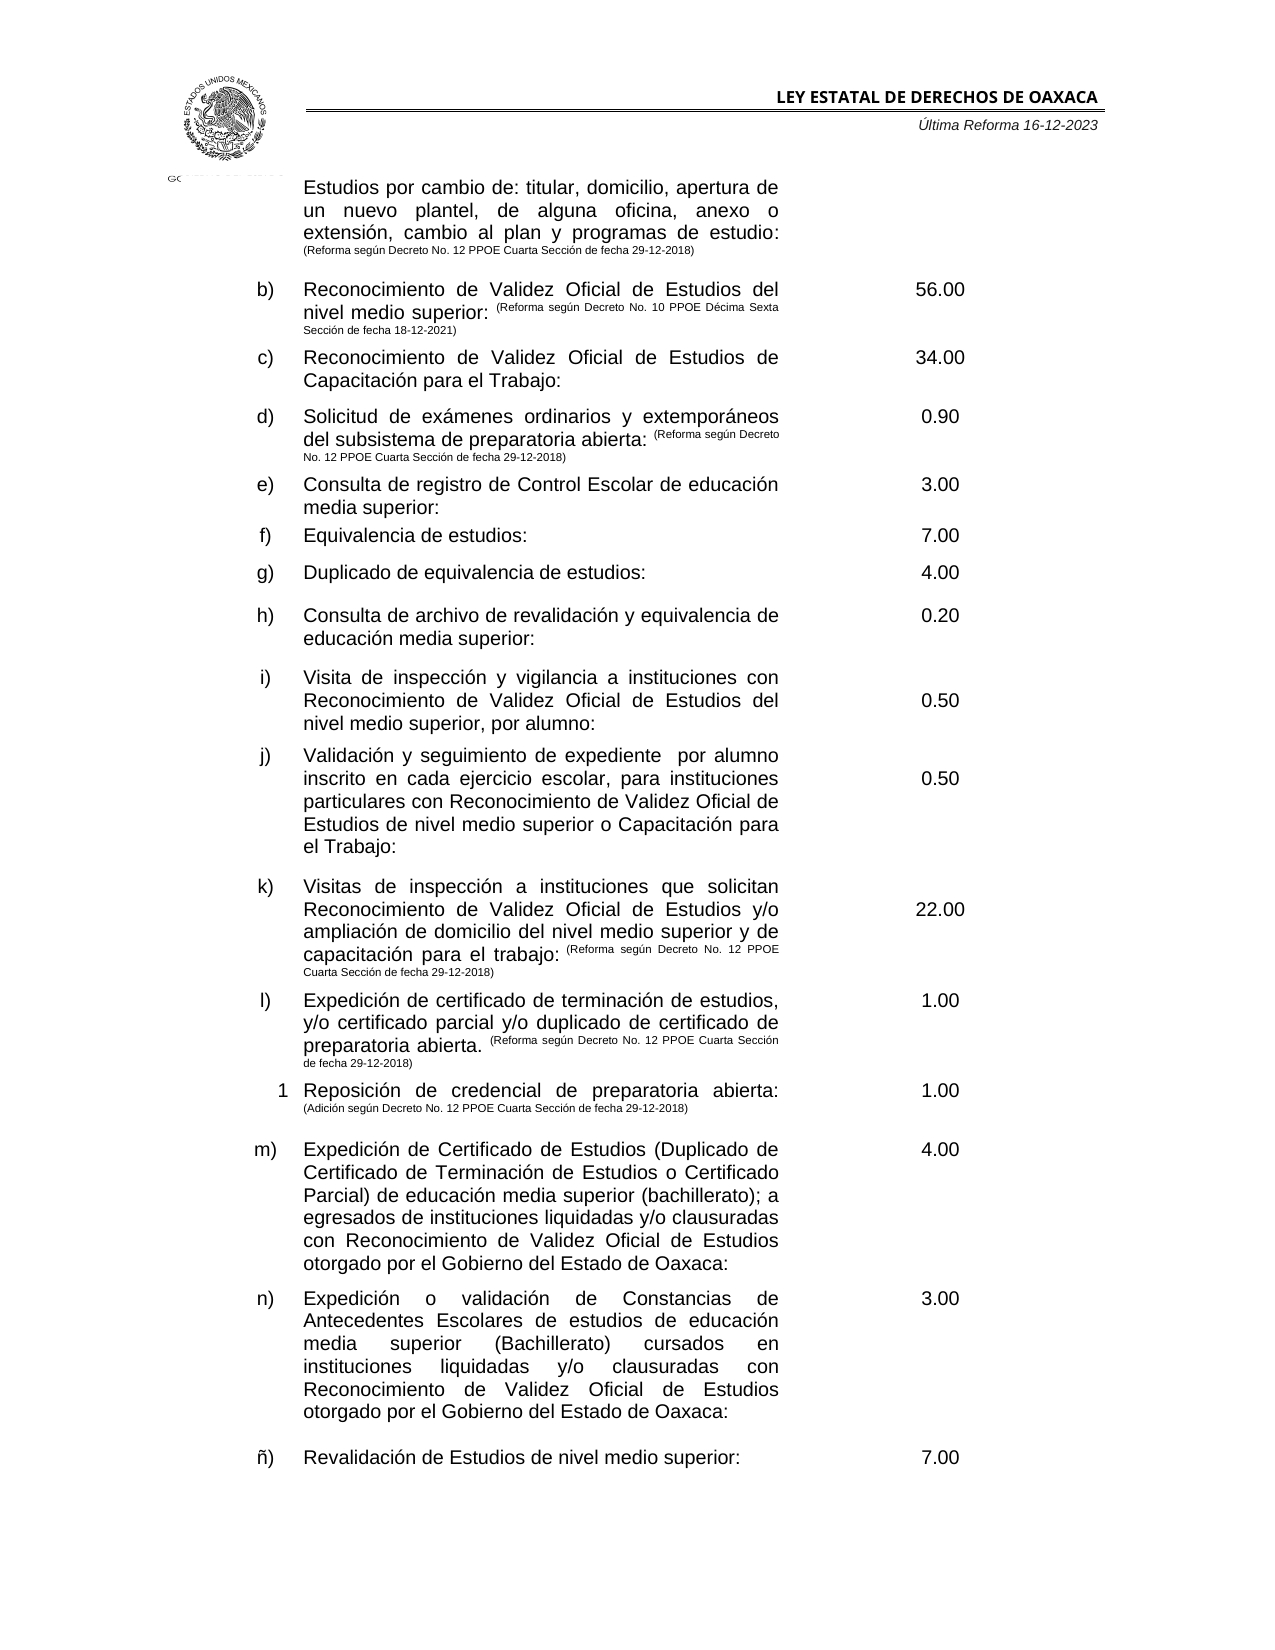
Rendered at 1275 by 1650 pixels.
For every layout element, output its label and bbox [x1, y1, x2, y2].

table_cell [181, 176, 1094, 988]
picture [165, 73, 288, 195]
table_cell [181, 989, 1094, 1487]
